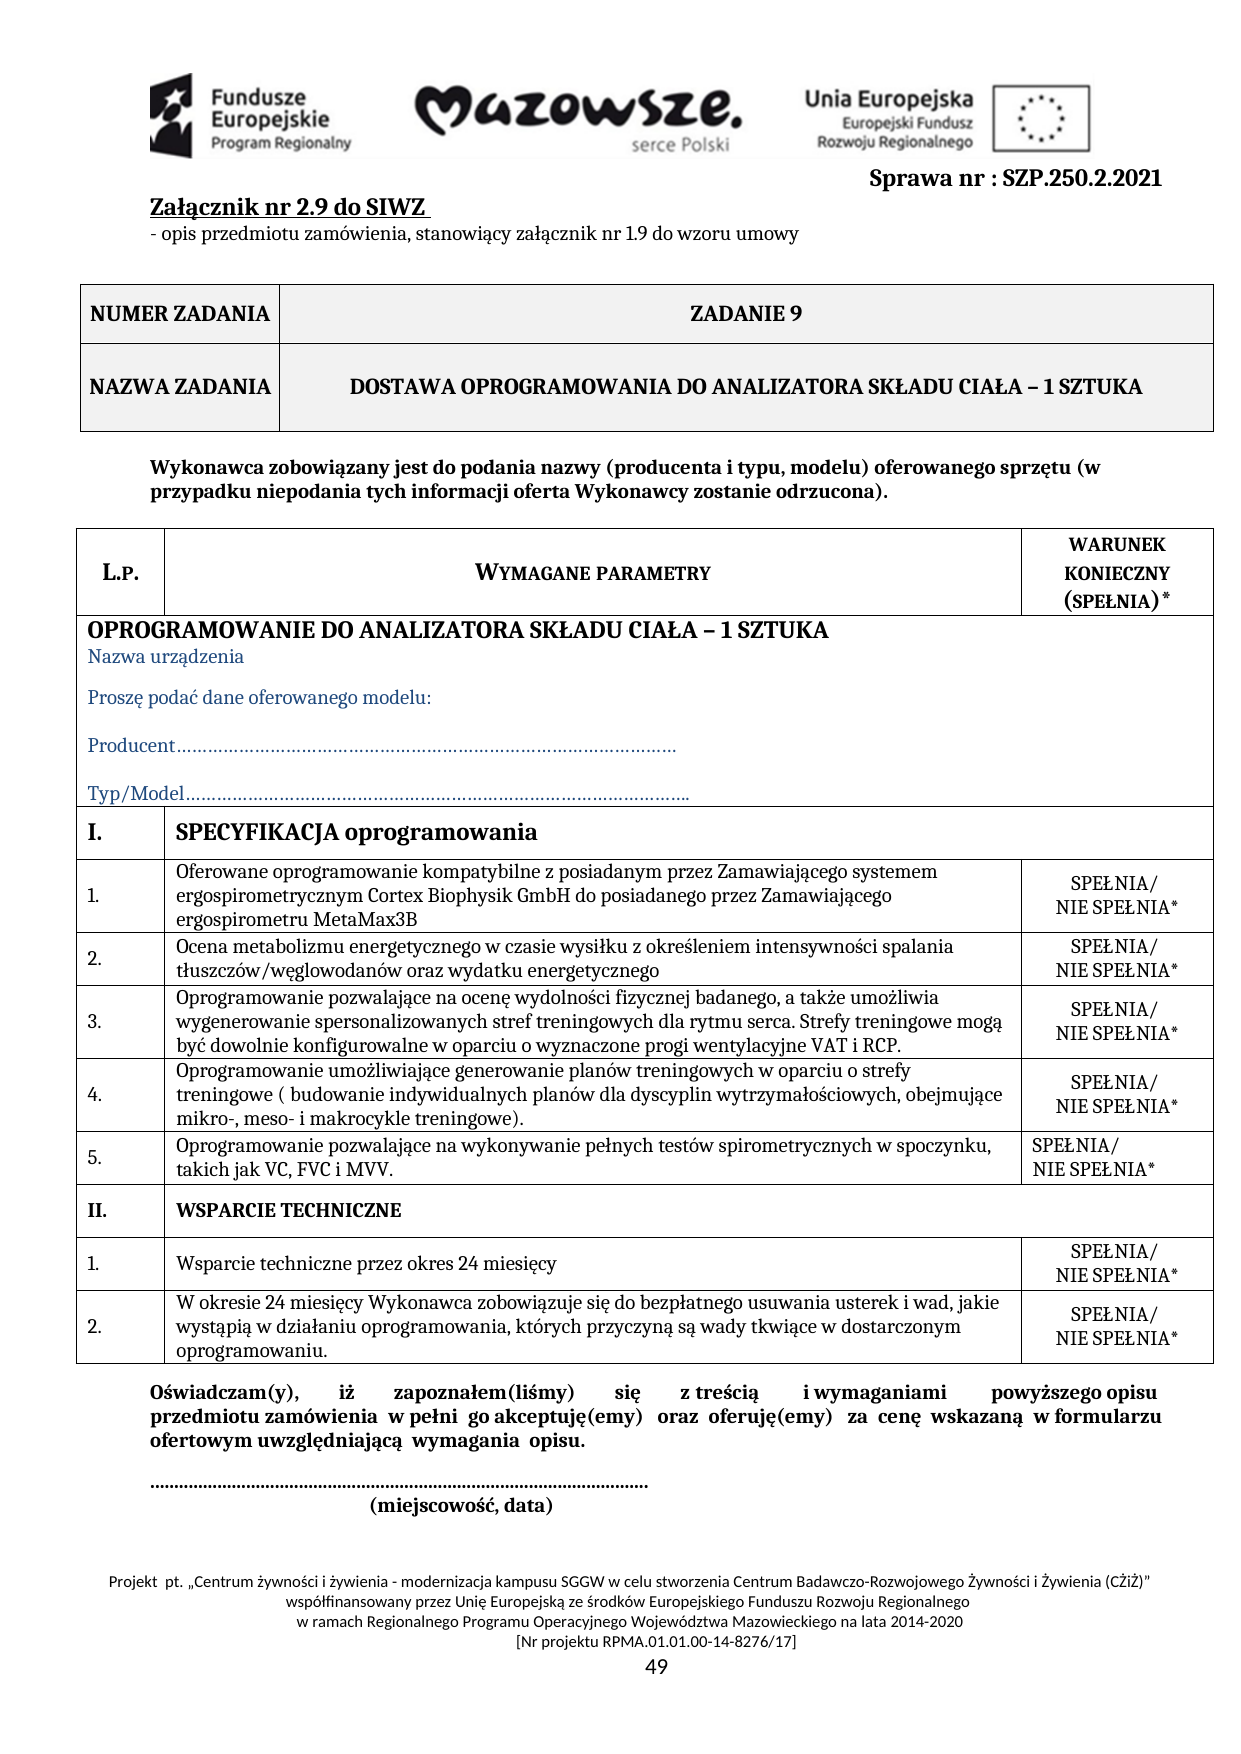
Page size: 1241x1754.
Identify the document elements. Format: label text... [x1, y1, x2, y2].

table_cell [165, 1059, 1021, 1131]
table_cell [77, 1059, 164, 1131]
text - opis przedmiotu zamówienia, stanowiący załącznik nr 1.9 do wzoru umowy [150, 221, 1162, 245]
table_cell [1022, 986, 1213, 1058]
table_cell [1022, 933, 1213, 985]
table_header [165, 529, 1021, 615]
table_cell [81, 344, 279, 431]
text Wykonawca zobowiązany jest do podania nazwy (producenta i typu, modelu) oferowanego sprzętu (w przypadku niepodania tych informacji oferta Wykonawcy zostanie odrzucona). [150, 456, 1162, 504]
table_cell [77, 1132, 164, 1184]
text ........................................................................................................ [150, 1469, 1162, 1493]
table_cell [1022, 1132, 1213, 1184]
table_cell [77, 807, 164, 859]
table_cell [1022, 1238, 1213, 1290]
picture [150, 73, 1096, 160]
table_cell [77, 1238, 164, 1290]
text Sprawa nr : SZP.250.2.2021 [231, 164, 1162, 192]
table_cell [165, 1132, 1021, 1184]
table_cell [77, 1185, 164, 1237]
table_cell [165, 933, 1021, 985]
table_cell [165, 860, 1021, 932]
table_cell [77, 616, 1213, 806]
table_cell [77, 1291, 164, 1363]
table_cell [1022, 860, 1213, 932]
text Oświadczam(y), iż zapoznałem(liśmy) się z treścią i wymaganiami powyższego opisu przedmiotu zamówienia w pełni go akceptuję(emy) oraz oferuję(emy) za cenę wskazaną w formularzu ofertowym uwzględniającą wymagania opisu. [150, 1381, 1162, 1452]
text Załącznik nr 2.9 do SIWZ [150, 192, 1162, 221]
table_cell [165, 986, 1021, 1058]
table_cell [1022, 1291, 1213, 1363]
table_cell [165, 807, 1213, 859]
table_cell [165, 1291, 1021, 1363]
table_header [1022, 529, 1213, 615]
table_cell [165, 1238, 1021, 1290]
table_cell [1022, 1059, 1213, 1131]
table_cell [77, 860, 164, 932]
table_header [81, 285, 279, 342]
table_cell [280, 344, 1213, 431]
text (miejscowość, data) [231, 1493, 1162, 1517]
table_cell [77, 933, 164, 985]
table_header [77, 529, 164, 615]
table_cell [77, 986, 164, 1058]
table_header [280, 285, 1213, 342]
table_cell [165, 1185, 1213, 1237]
